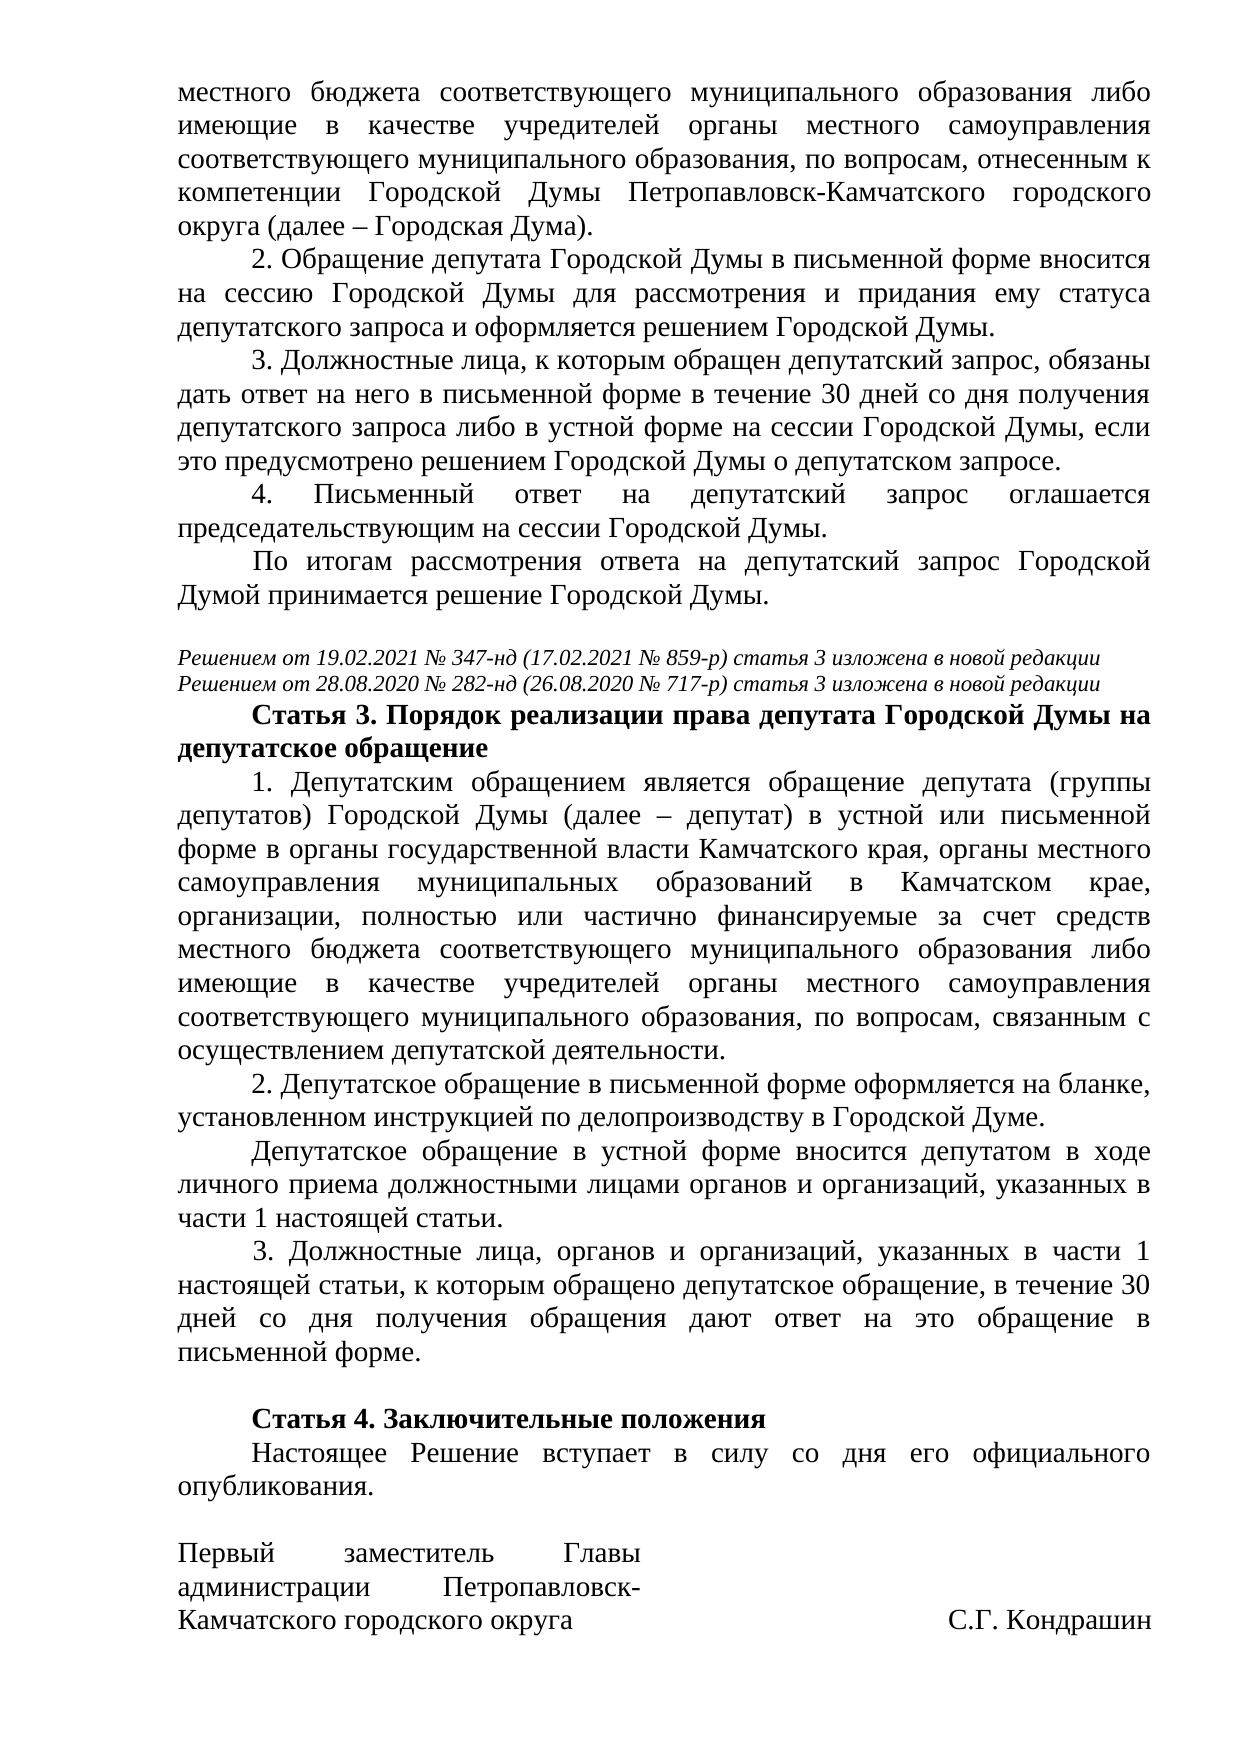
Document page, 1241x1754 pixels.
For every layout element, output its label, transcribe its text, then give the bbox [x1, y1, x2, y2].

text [177, 74, 1152, 242]
text 3. Должностные лица, к которым обращен депутатский запрос, обязаны дать ответ на него в письменной форме в течение 30 дней со дня получения депутатского запроса либо в устной форме на сессии Городской Думы, если это предусмотрено решением Городской Думы о депутатском запросе. [177, 342, 1152, 476]
text Решением от 28.08.2020 № 282-нд (26.08.2020 № 717-р) статья 3 изложена в новой редакции [177, 670, 1152, 697]
text 3. Должностные лица, органов и организаций, указанных в части 1 настоящей статьи, к которым обращено депутатское обращение, в течение 30 дней со дня получения обращения дают ответ на это обращение в письменной форме. [177, 1233, 1152, 1368]
text Статья 4. Заключительные положения [177, 1401, 1152, 1435]
table_header С.Г. Кондрашин [652, 1535, 1163, 1636]
text Депутатское обращение в устной форме вносится депутатом в ходе личного приема должностными лицами органов и организаций, указанных в части 1 настоящей статьи. [177, 1133, 1152, 1233]
text Решением от 19.02.2021 № 347-нд (17.02.2021 № 859-р) статья 3 изложена в новой редакции [177, 644, 1152, 670]
text 4. Письменный ответ на депутатский запрос оглашается председательствующим на сессии Городской Думы. [177, 476, 1152, 543]
table_header Первый заместитель Главы администрации Петропавловск-Камчатского городского округа [166, 1535, 652, 1636]
text Статья 3. Порядок реализации права депутата Городской Думы на депутатское обращение [177, 697, 1152, 764]
text 1. Депутатским обращением является обращение депутата (группы депутатов) Городской Думы (далее – депутат) в устной или письменной форме в органы государственной власти Камчатского края, органы местного самоуправления муниципальных образований в Камчатском крае, организации, полностью или частично финансируемые за счет средств местного бюджета соответствующего муниципального образования либо имеющие в качестве учредителей органы местного самоуправления соответствующего муниципального образования, по вопросам, связанным с осуществлением депутатской деятельности. [177, 764, 1152, 1066]
text По итогам рассмотрения ответа на депутатский запрос Городской Думой принимается решение Городской Думы. [177, 543, 1152, 611]
text 2. Депутатское обращение в письменной форме оформляется на бланке, установленном инструкцией по делопроизводству в Городской Думе. [177, 1066, 1152, 1133]
text Настоящее Решение вступает в силу со дня его официального опубликования. [177, 1435, 1152, 1502]
text 2. Обращение депутата Городской Думы в письменной форме вносится на сессию Городской Думы для рассмотрения и придания ему статуса депутатского запроса и оформляется решением Городской Думы. [177, 242, 1152, 342]
